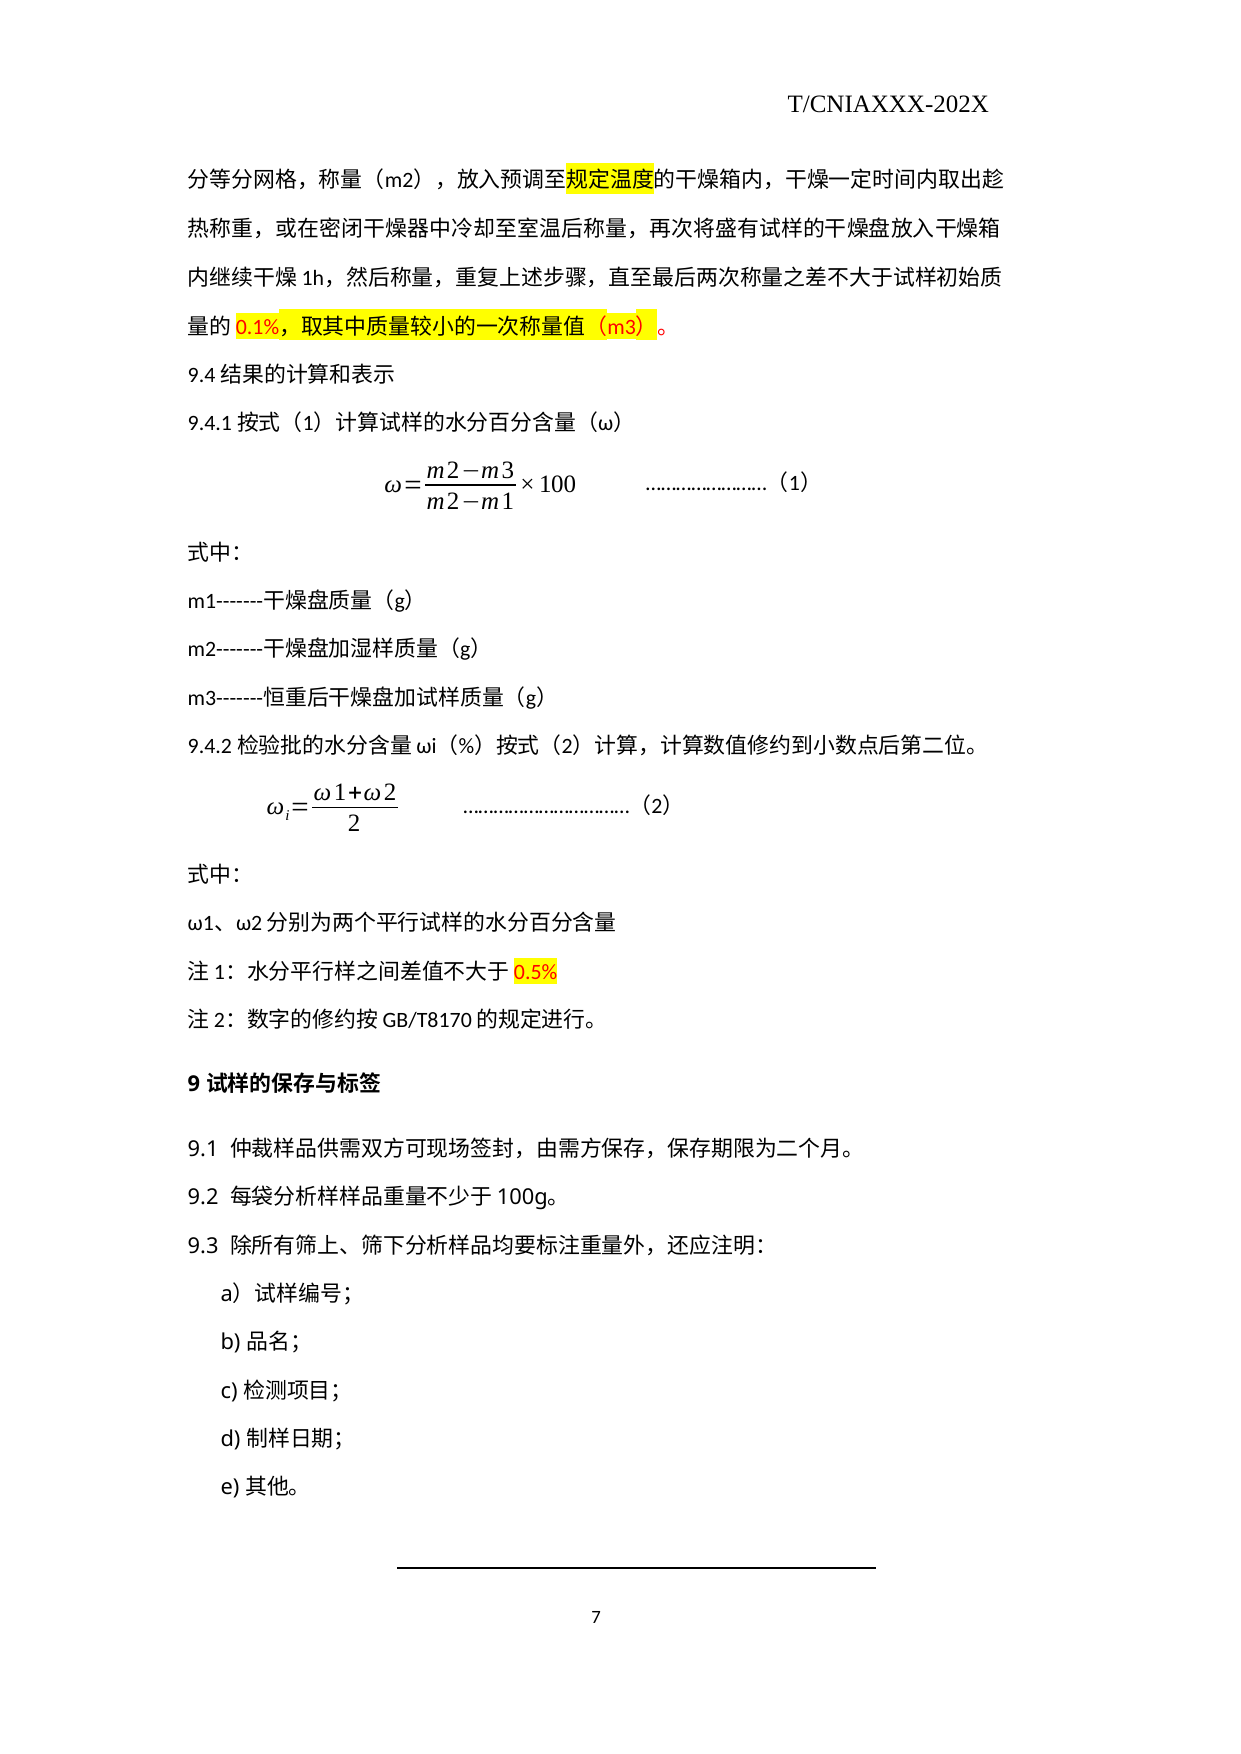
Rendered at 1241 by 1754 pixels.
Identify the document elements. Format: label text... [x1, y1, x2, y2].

text c) 检测项目； [187, 1372, 1004, 1405]
text 9.4.1 按式（1）计算试样的水分百分含量（ω） [187, 405, 1004, 437]
text e) 其他。 [187, 1469, 1004, 1502]
text m3-------恒重后干燥盘加试样质量（g） [187, 679, 1004, 712]
text 注1：水分平行样之间差值不大于0.5% [187, 953, 1004, 986]
text 9.1 仲裁样品供需双方可现场签封，由需方保存，保存期限为二个月。 [187, 1131, 1004, 1163]
text a）试样编号； [187, 1276, 1004, 1308]
text 式中： [187, 857, 1004, 889]
text d) 制样日期； [187, 1421, 1004, 1453]
text 9.4 结果的计算和表示 [187, 357, 1004, 389]
text 式中： [187, 534, 1004, 567]
text 注2：数字的修约按GB/T8170的规定进行。 [187, 1002, 1004, 1034]
text 9.4.2 检验批的水分含量ωi（%）按式（2）计算，计算数值修约到小数点后第二位。 [187, 727, 1004, 760]
text ……………………（1） [187, 453, 1004, 518]
text m2-------干燥盘加湿样质量（g） [187, 631, 1004, 663]
text ……………………………（2） [187, 776, 1004, 841]
subtitle 9 试样的保存与标签 [187, 1066, 1004, 1099]
text b) 品名； [187, 1324, 1004, 1357]
text 9.3 除所有筛上、筛下分析样品均要标注重量外，还应注明： [187, 1227, 1004, 1260]
text 9.2 每袋分析样样品重量不少于100g。 [187, 1179, 1004, 1212]
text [187, 162, 1004, 341]
text ω1、ω2分别为两个平行试样的水分百分含量 [187, 905, 1004, 937]
text m1-------干燥盘质量（g） [187, 582, 1004, 615]
